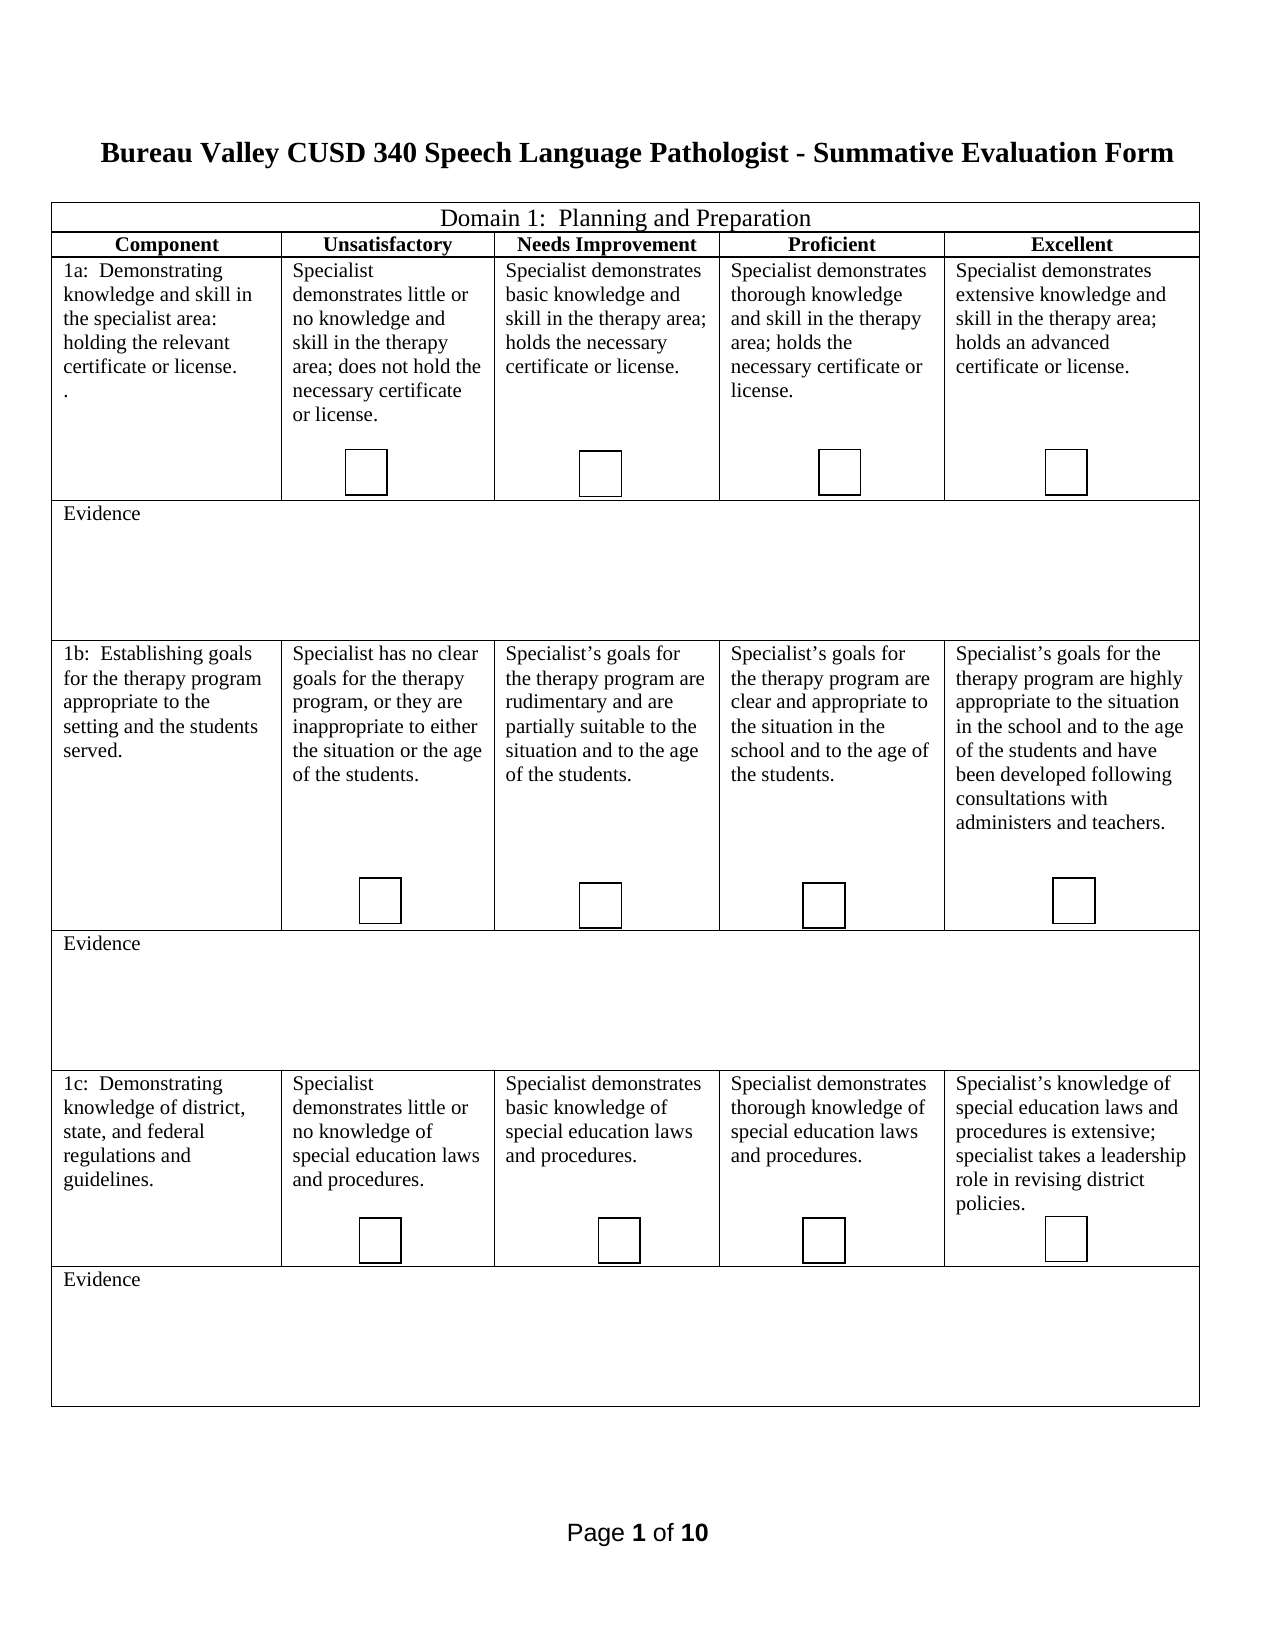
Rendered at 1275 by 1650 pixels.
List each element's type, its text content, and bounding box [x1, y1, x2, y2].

table_cell Specialist demonstrates basic knowledge of special education laws and procedures. [495, 1071, 719, 1266]
table_cell Evidence [52, 931, 1199, 1070]
table_cell Specialist demonstrates basic knowledge and skill in the therapy area; holds the necessary certificate or license. [495, 258, 719, 500]
table_cell Specialist has no clear goals for the therapy program, or they are inappropriate to either the situation or the age of the students. [282, 641, 494, 930]
table_cell Evidence [52, 1267, 1199, 1406]
table_cell Needs Improvement [495, 233, 719, 256]
table_cell Evidence [52, 501, 1199, 640]
table_cell Proficient [720, 233, 944, 256]
table_cell 1b: Establishing goals for the therapy program appropriate to the setting and the students served. [52, 641, 281, 930]
table_cell Specialist demonstrates extensive knowledge and skill in the therapy area; holds an advanced certificate or license. [945, 258, 1199, 500]
table_cell Component [52, 233, 281, 256]
table_header Domain 1: Planning and Preparation [52, 203, 1199, 231]
table_cell Specialist demonstrates little or no knowledge of special education laws and procedures. [282, 1071, 494, 1266]
table_cell Specialist’s knowledge of special education laws and procedures is extensive; specialist takes a leadership role in revising district policies. [945, 1071, 1199, 1266]
table_cell Specialist demonstrates thorough knowledge of special education laws and procedures. [720, 1071, 944, 1266]
table_cell Specialist’s goals for the therapy program are clear and appropriate to the situation in the school and to the age of the students. [720, 641, 944, 930]
table_cell Specialist’s goals for the therapy program are highly appropriate to the situation in the school and to the age of the students and have been developed following consultations with administers and teachers. [945, 641, 1199, 930]
table_cell Unsatisfactory [282, 233, 494, 256]
table_cell Specialist demonstrates little or no knowledge and skill in the therapy area; does not hold the necessary certificate or license. [282, 258, 494, 500]
table_cell Specialist’s goals for the therapy program are rudimentary and are partially suitable to the situation and to the age of the students. [495, 641, 719, 930]
table_cell 1c: Demonstrating knowledge of district, state, and federal regulations and guidelines. [52, 1071, 281, 1266]
table_cell 1a: Demonstrating knowledge and skill in the specialist area: holding the relevant certificate or license. . [52, 258, 281, 500]
table_cell Excellent [945, 233, 1199, 256]
table_cell Specialist demonstrates thorough knowledge and skill in the therapy area; holds the necessary certificate or license. [720, 258, 944, 500]
